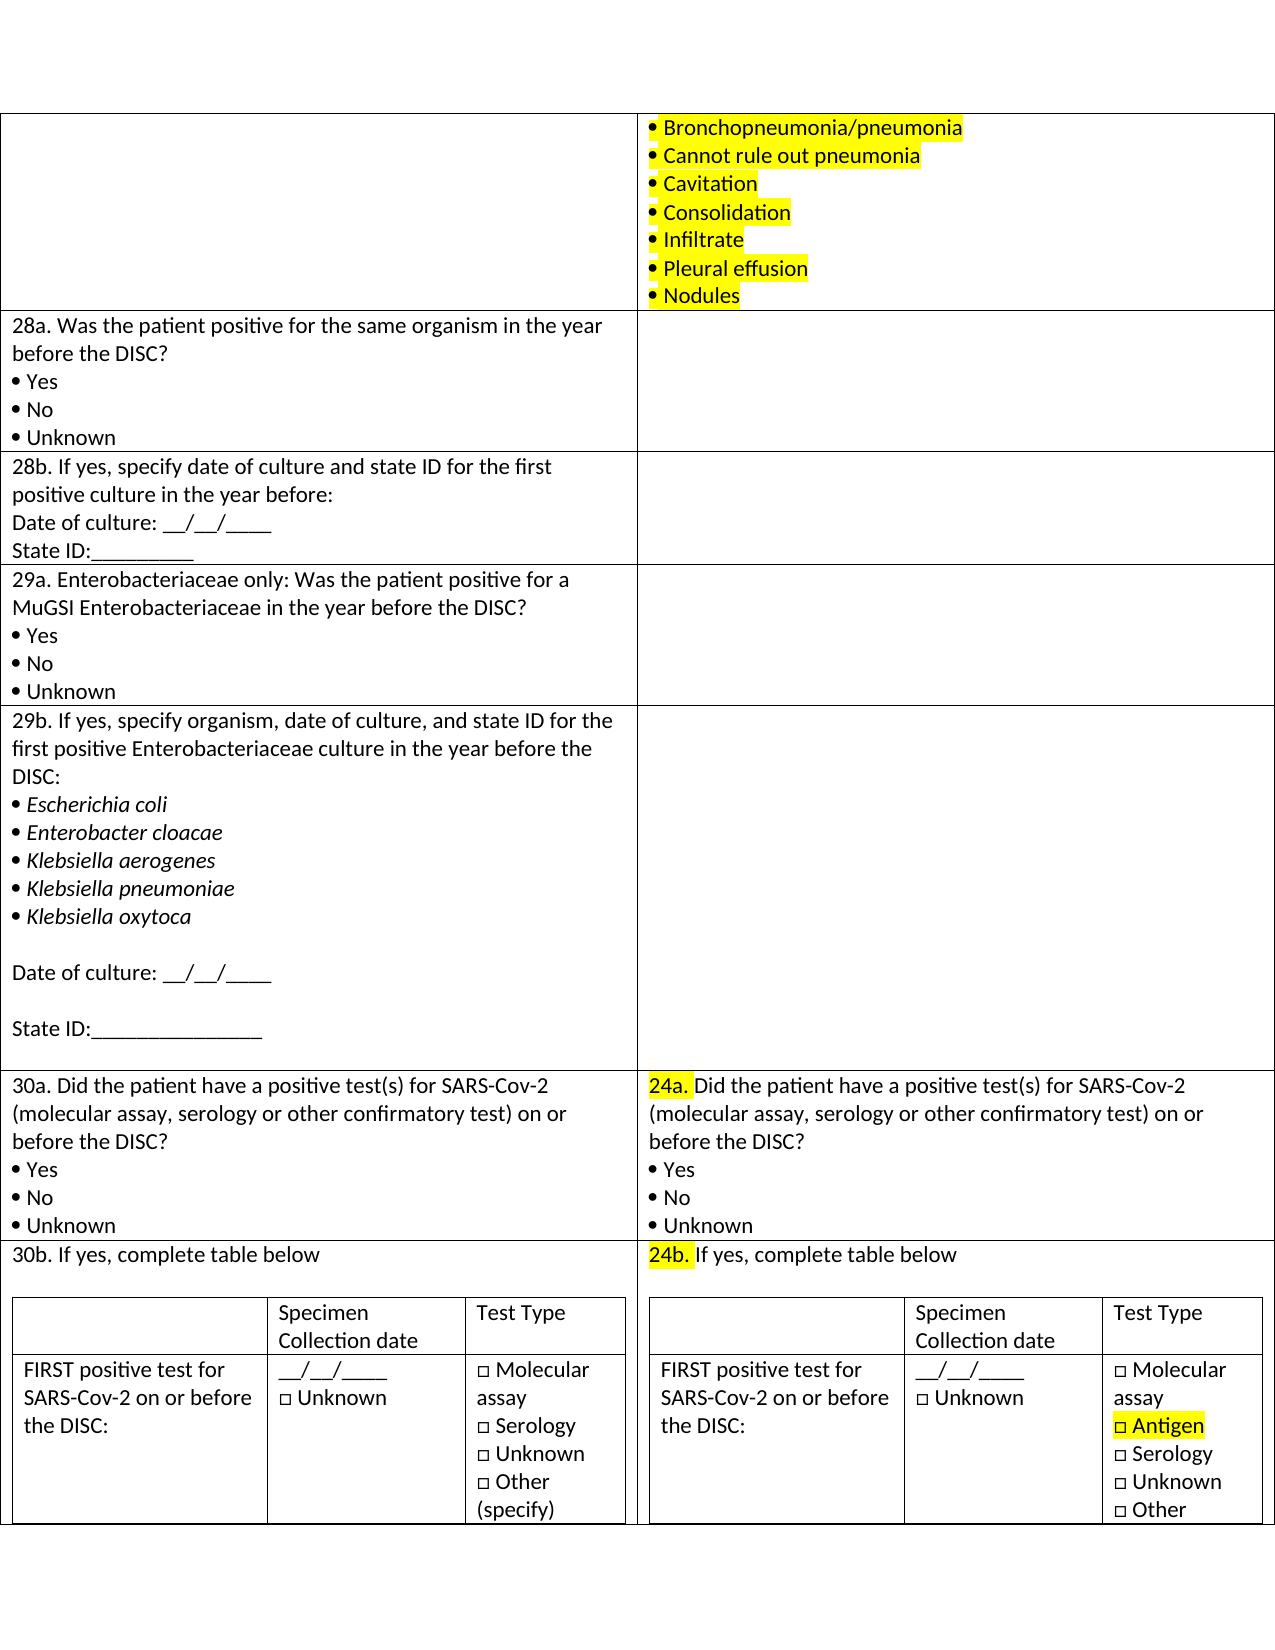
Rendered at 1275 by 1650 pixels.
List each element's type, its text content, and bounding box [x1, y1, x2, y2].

table_cell [638, 565, 1274, 705]
table_cell 30a. Did the patient have a positive test(s) for SARS-Cov-2 (molecular assay, serology or other confirmatory test) on or before the DISC? Yes No Unknown [1, 1071, 637, 1239]
table_cell 29a. Enterobacteriaceae only: Was the patient positive for a MuGSI Enterobacteriaceae in the year before the DISC? Yes No Unknown [1, 565, 637, 705]
table_cell [638, 452, 1274, 564]
table_cell 28a. Was the patient positive for the same organism in the year before the DISC? Yes No Unknown [1, 311, 637, 451]
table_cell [638, 114, 1274, 310]
table_cell 29b. If yes, specify organism, date of culture, and state ID for the first positive Enterobacteriaceae culture in the year before the DISC: Escherichia coli Enterobacter cloacae Klebsiella aerogenes Klebsiella pneumoniae Klebsiella oxytoca Date of culture: __/__/____ State ID:_______________ [1, 706, 637, 1070]
table_cell 24a. Did the patient have a positive test(s) for SARS-Cov-2 (molecular assay, serology or other confirmatory test) on or before the DISC? Yes No Unknown [638, 1071, 1274, 1239]
table_cell [638, 706, 1274, 1070]
table_cell [638, 311, 1274, 451]
table_cell 28b. If yes, specify date of culture and state ID for the first positive culture in the year before: Date of culture: __/__/____ State ID:_________ [1, 452, 637, 564]
table_cell 24b. If yes, complete table below [638, 1241, 1274, 1524]
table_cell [1, 1241, 637, 1524]
table_cell [1, 114, 637, 310]
